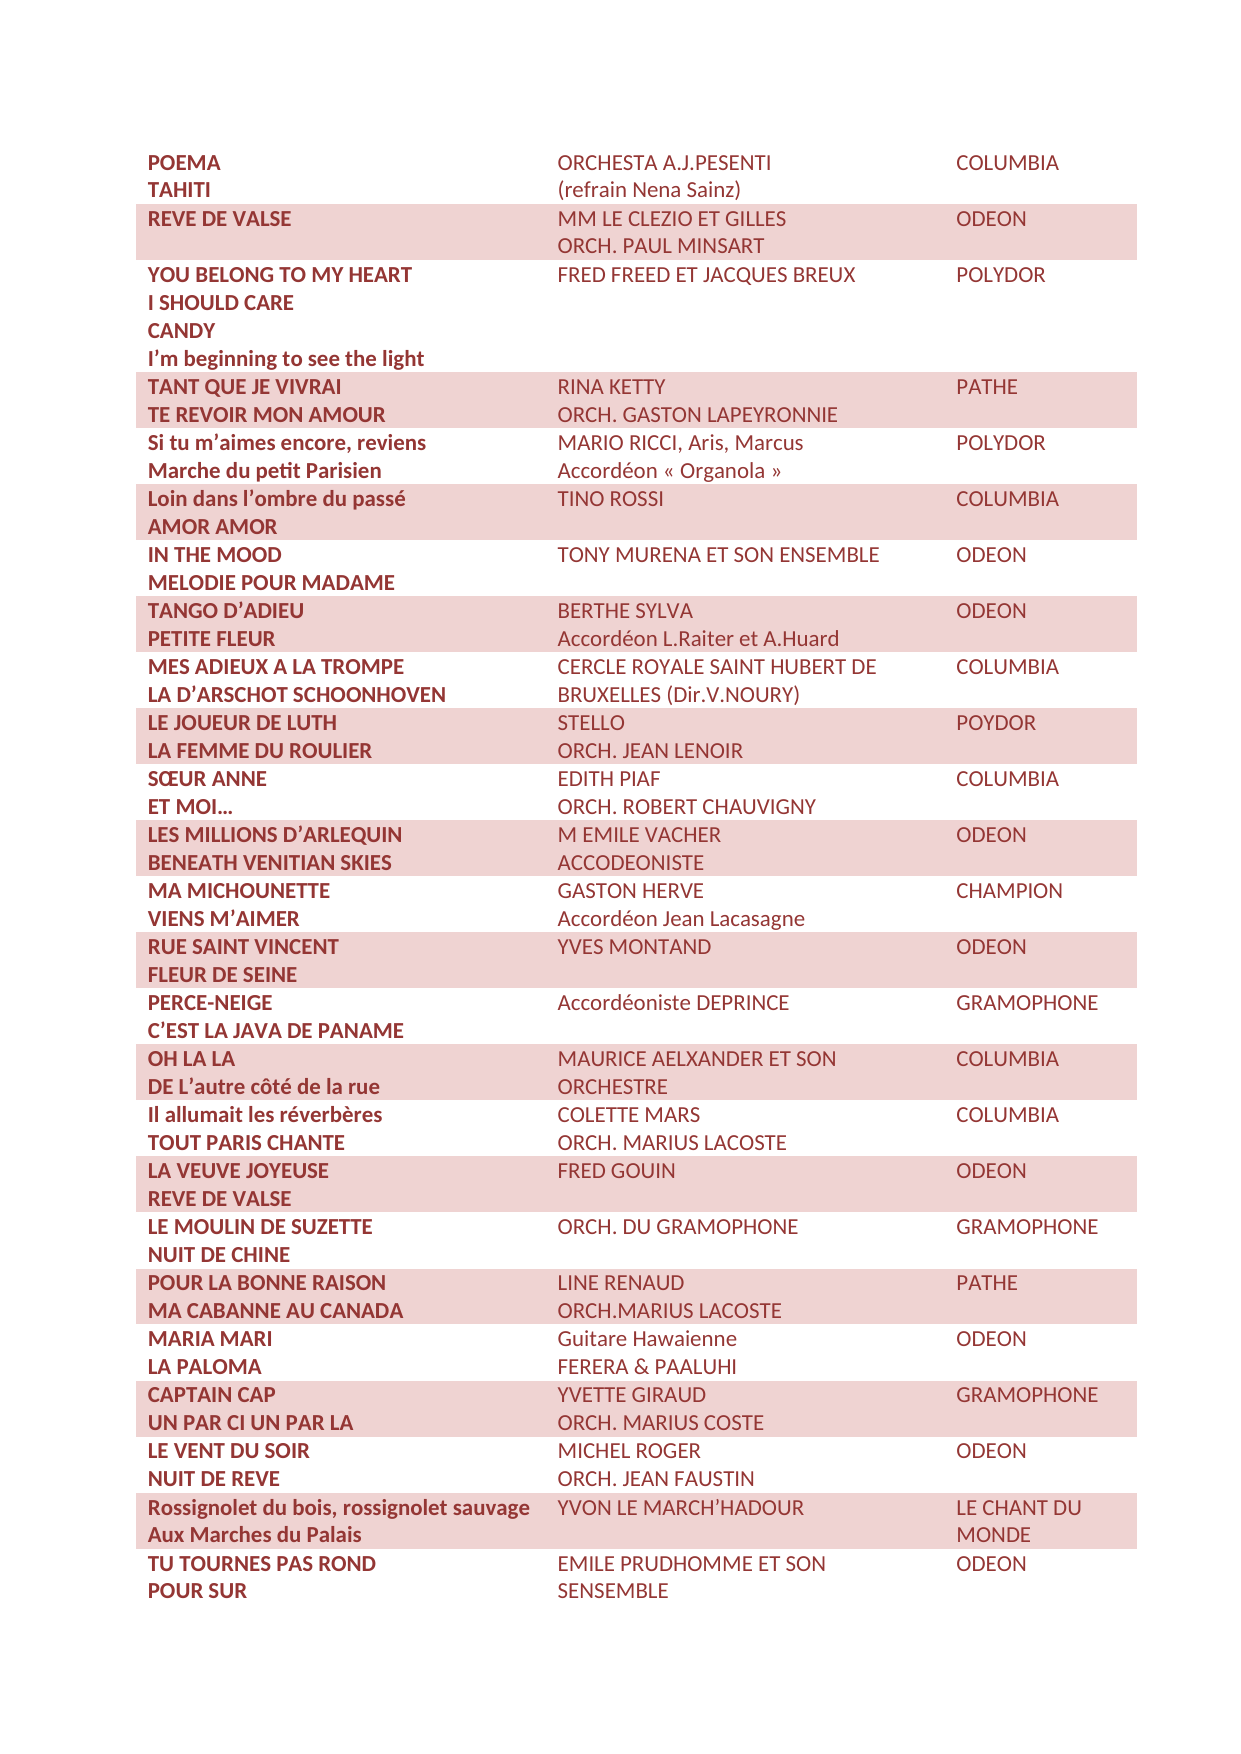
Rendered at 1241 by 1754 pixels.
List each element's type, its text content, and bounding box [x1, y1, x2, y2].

table_cell GRAMOPHONE [945, 1213, 1137, 1268]
table_cell MAURICE AELXANDER ET SON ORCHESTRE [546, 1044, 945, 1100]
table_cell MARIA MARI LA PALOMA [136, 1325, 546, 1381]
table_cell REVE DE VALSE [136, 204, 546, 260]
table_cell MES ADIEUX A LA TROMPE LA D’ARSCHOT SCHOONHOVEN [136, 652, 546, 708]
table_cell Si tu m’aimes encore, reviens Marche du petit Parisien [136, 428, 546, 484]
table_cell TONY MURENA ET SON ENSEMBLE [546, 540, 945, 596]
table_cell ODEON [945, 1325, 1137, 1381]
table_cell ODEON [945, 1156, 1137, 1212]
table_cell FRED FREED ET JACQUES BREUX [546, 260, 945, 372]
table_cell CAPTAIN CAP UN PAR CI UN PAR LA [136, 1381, 546, 1437]
table_cell EDITH PIAF ORCH. ROBERT CHAUVIGNY [546, 764, 945, 820]
table_cell CERCLE ROYALE SAINT HUBERT DE BRUXELLES (Dir.V.NOURY) [546, 652, 945, 708]
table_cell GASTON HERVE Accordéon Jean Lacasagne [546, 876, 945, 932]
table_cell GRAMOPHONE [945, 1381, 1137, 1437]
table_cell LE MOULIN DE SUZETTE NUIT DE CHINE [136, 1213, 546, 1268]
table_cell SŒUR ANNE ET MOI… [136, 764, 546, 820]
table_cell LES MILLIONS D’ARLEQUIN BENEATH VENITIAN SKIES [136, 820, 546, 876]
table_cell IN THE MOOD MELODIE POUR MADAME [136, 540, 546, 596]
table_cell PATHE [945, 1269, 1137, 1324]
table_cell COLUMBIA [945, 148, 1137, 204]
table_cell GRAMOPHONE [945, 988, 1137, 1044]
table_cell Loin dans l’ombre du passé AMOR AMOR [136, 484, 546, 540]
table_cell BERTHE SYLVA Accordéon L.Raiter et A.Huard [546, 596, 945, 652]
table_cell ODEON [945, 932, 1137, 988]
table_cell COLUMBIA [945, 1100, 1137, 1156]
table_cell MARIO RICCI, Aris, Marcus Accordéon « Organola » [546, 428, 945, 484]
table_cell EMILE PRUDHOMME ET SON SENSEMBLE [546, 1549, 945, 1605]
table_cell LE JOUEUR DE LUTH LA FEMME DU ROULIER [136, 708, 546, 764]
table_cell ORCH. DU GRAMOPHONE [546, 1213, 945, 1268]
table_cell Accordéoniste DEPRINCE [546, 988, 945, 1044]
table_cell RINA KETTY ORCH. GASTON LAPEYRONNIE [546, 372, 945, 428]
table_cell ODEON [945, 820, 1137, 876]
table_cell CHAMPION [945, 876, 1137, 932]
table_cell COLUMBIA [945, 1044, 1137, 1100]
table_cell OH LA LA DE L’autre côté de la rue [136, 1044, 546, 1100]
table_cell COLUMBIA [945, 652, 1137, 708]
table_cell ODEON [945, 540, 1137, 596]
table_cell COLUMBIA [945, 764, 1137, 820]
table_cell FRED GOUIN [546, 1156, 945, 1212]
table_cell TANT QUE JE VIVRAI TE REVOIR MON AMOUR [136, 372, 546, 428]
table_cell POYDOR [945, 708, 1137, 764]
table_cell POLYDOR [945, 428, 1137, 484]
table_cell Guitare Hawaienne FERERA & PAALUHI [546, 1325, 945, 1381]
table_cell COLUMBIA [945, 484, 1137, 540]
table_cell STELLO ORCH. JEAN LENOIR [546, 708, 945, 764]
table_cell YOU BELONG TO MY HEART I SHOULD CARE CANDY I’m beginning to see the light [136, 260, 546, 372]
table_cell LA VEUVE JOYEUSE REVE DE VALSE [136, 1156, 546, 1212]
table_cell POUR LA BONNE RAISON MA CABANNE AU CANADA [136, 1269, 546, 1324]
table_cell MA MICHOUNETTE VIENS M’AIMER [136, 876, 546, 932]
table_cell TINO ROSSI [546, 484, 945, 540]
table_cell RUE SAINT VINCENT FLEUR DE SEINE [136, 932, 546, 988]
table_cell TU TOURNES PAS ROND POUR SUR [136, 1549, 546, 1605]
table_cell LE VENT DU SOIR NUIT DE REVE [136, 1437, 546, 1493]
table_cell MM LE CLEZIO ET GILLES ORCH. PAUL MINSART [546, 204, 945, 260]
table_cell Il allumait les réverbères TOUT PARIS CHANTE [136, 1100, 546, 1156]
table_cell YVES MONTAND [546, 932, 945, 988]
table_cell ORCHESTA A.J.PESENTI (refrain Nena Sainz) [546, 148, 945, 204]
table_cell ODEON [945, 1437, 1137, 1493]
table_cell PERCE-NEIGE C’EST LA JAVA DE PANAME [136, 988, 546, 1044]
table_cell LINE RENAUD ORCH.MARIUS LACOSTE [546, 1269, 945, 1324]
table_cell M EMILE VACHER ACCODEONISTE [546, 820, 945, 876]
table_cell MICHEL ROGER ORCH. JEAN FAUSTIN [546, 1437, 945, 1493]
table_cell ODEON [945, 1549, 1137, 1605]
table_cell ODEON [945, 596, 1137, 652]
table_cell TANGO D’ADIEU PETITE FLEUR [136, 596, 546, 652]
table_cell COLETTE MARS ORCH. MARIUS LACOSTE [546, 1100, 945, 1156]
table_cell YVON LE MARCH’HADOUR [546, 1493, 945, 1549]
table_cell ODEON [945, 204, 1137, 260]
table_cell LE CHANT DU MONDE [945, 1493, 1137, 1549]
table_cell Rossignolet du bois, rossignolet sauvage Aux Marches du Palais [136, 1493, 546, 1549]
table_cell PATHE [945, 372, 1137, 428]
table_cell POEMA TAHITI [136, 148, 546, 204]
table_cell POLYDOR [945, 260, 1137, 372]
table_cell YVETTE GIRAUD ORCH. MARIUS COSTE [546, 1381, 945, 1437]
